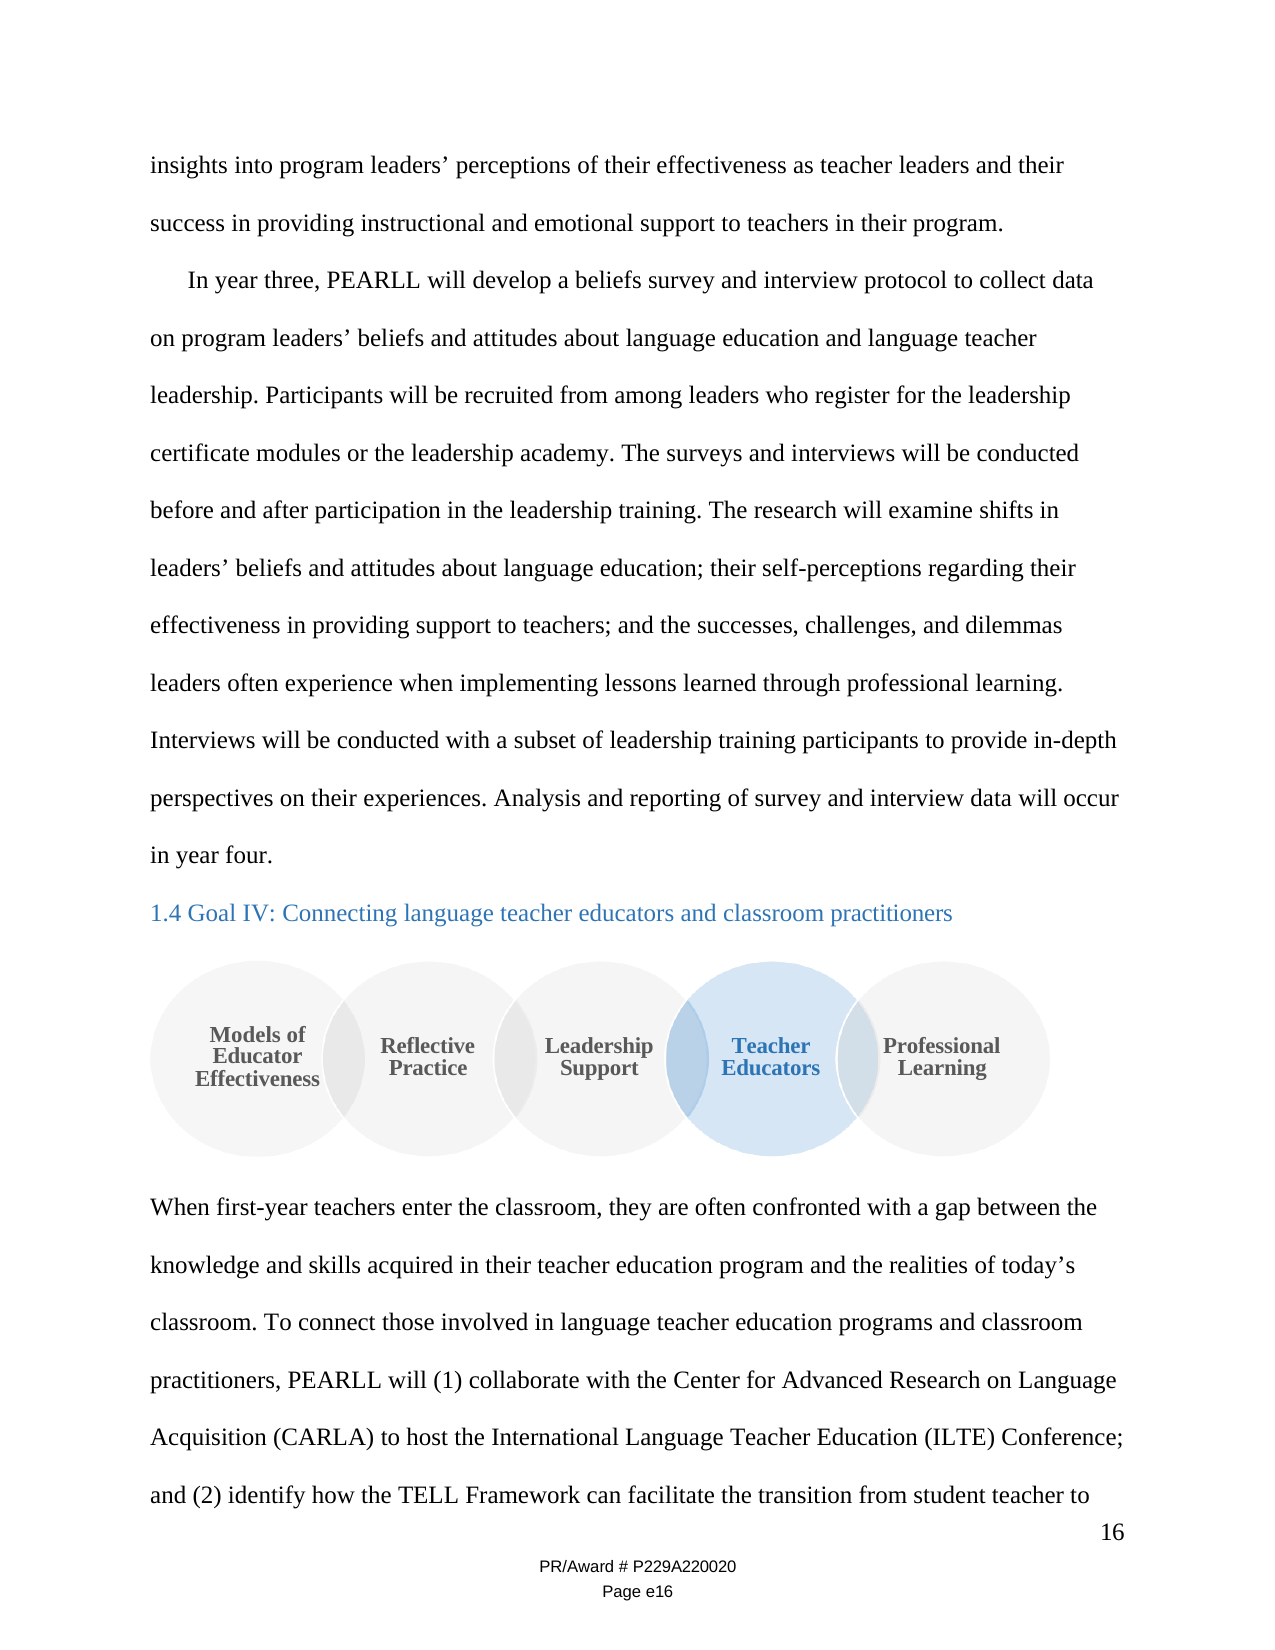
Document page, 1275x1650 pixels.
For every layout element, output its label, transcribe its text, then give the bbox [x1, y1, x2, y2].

list Goal IV: Connecting language teacher educators and classroom practitioners [150, 898, 1135, 926]
text In year three, PEARLL will develop a beliefs survey and interview protocol to collect data on program leaders’ beliefs and attitudes about language education and language teacher leadership. Participants will be recruited from among leaders who register for the leadership certificate modules or the leadership academy. The surveys and interviews will be conducted before and after participation in the leadership training. The research will examine shifts in leaders’ beliefs and attitudes about language education; their self-perceptions regarding their effectiveness in providing support to teachers; and the successes, challenges, and dilemmas leaders often experience when implementing lessons learned through professional learning. Interviews will be conducted with a subset of leadership training participants to provide in-depth perspectives on their experiences. Analysis and reporting of survey and interview data will occur in year four. [150, 265, 1124, 869]
text When first-year teachers enter the classroom, they are often confronted with a gap between the knowledge and skills acquired in their teacher education program and the realities of today’s classroom. To connect those involved in language teacher education programs and classroom practitioners, PEARLL will (1) collaborate with the Center for Advanced Research on Language Acquisition (CARLA) to host the International Language Teacher Education (ILTE) Conference; and (2) identify how the TELL Framework can facilitate the transition from student teacher to [150, 1192, 1124, 1508]
text insights into program leaders’ perceptions of their effectiveness as teacher leaders and their success in providing instructional and emotional support to teachers in their program. [150, 150, 1117, 236]
picture [150, 960, 1050, 1157]
